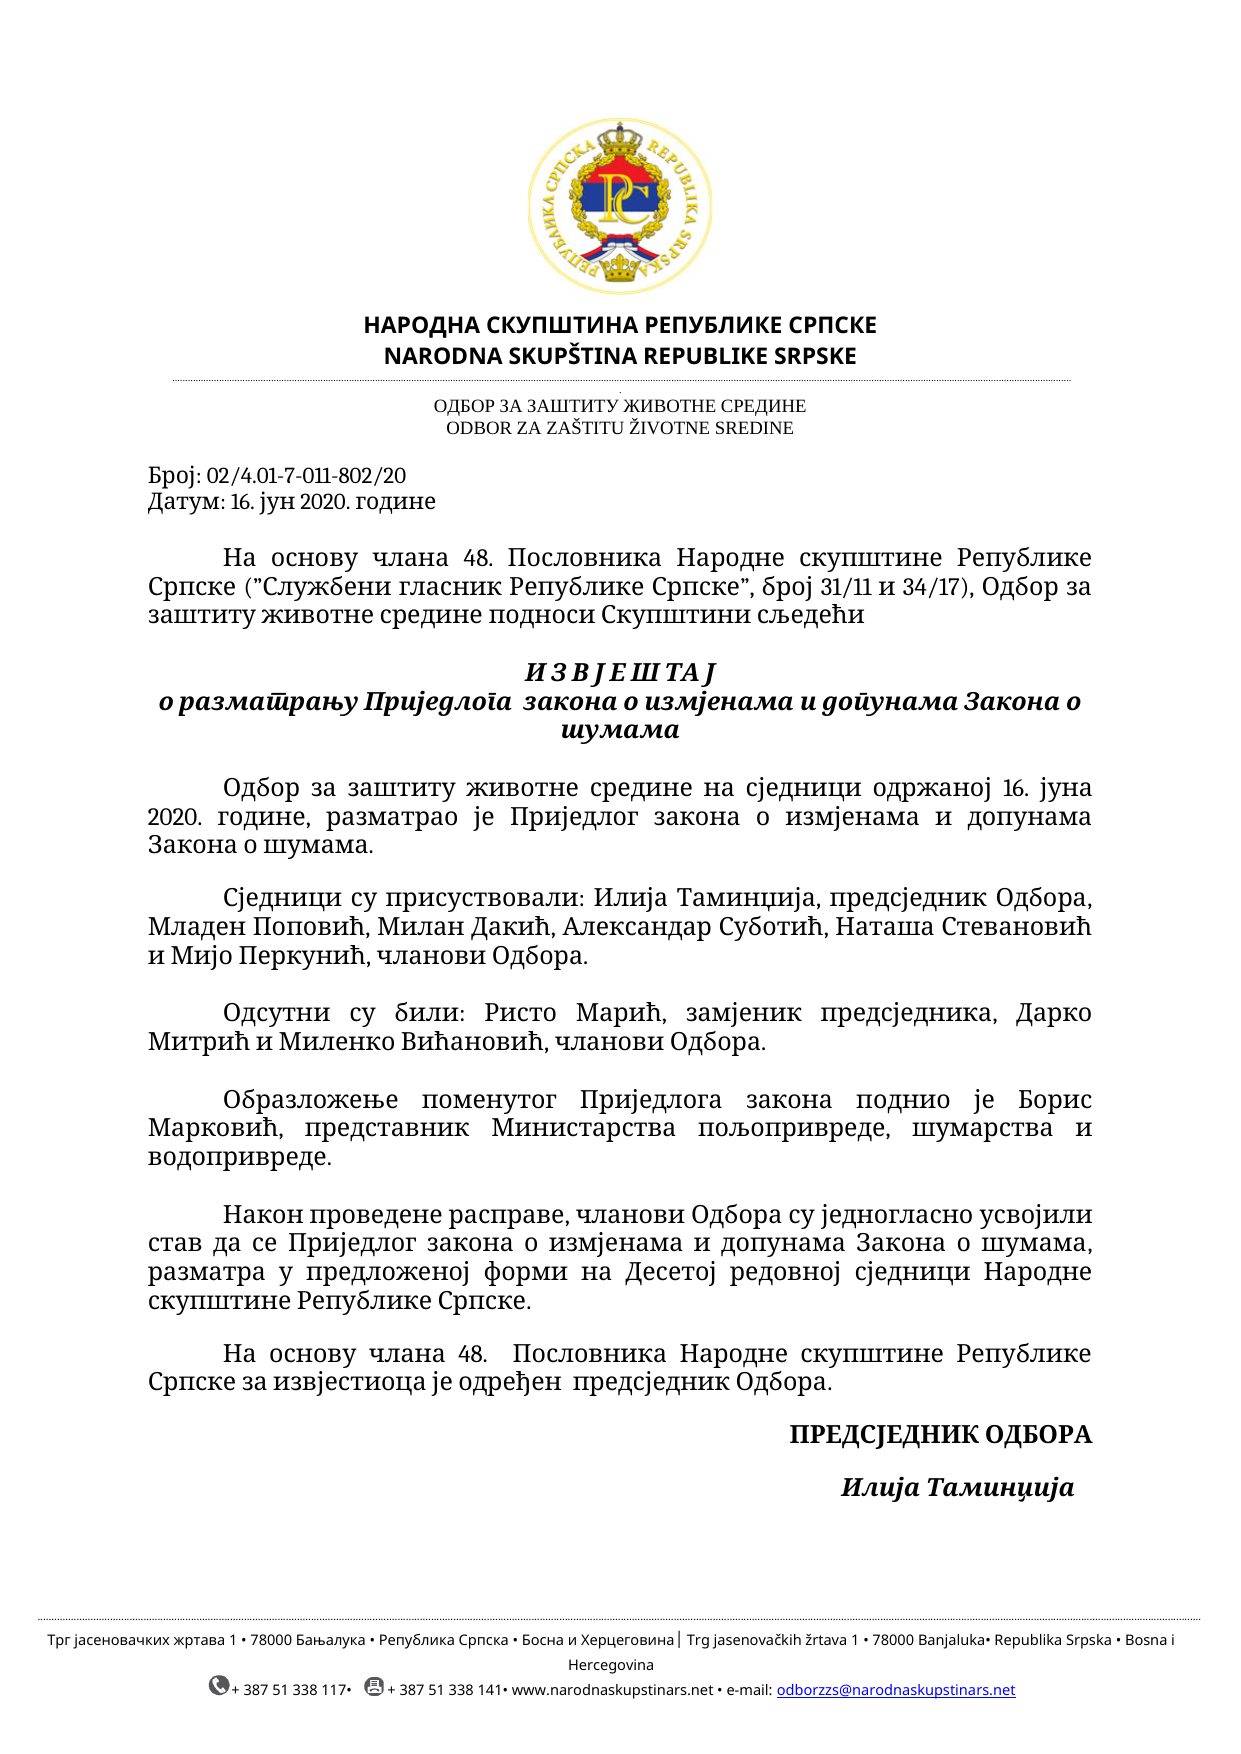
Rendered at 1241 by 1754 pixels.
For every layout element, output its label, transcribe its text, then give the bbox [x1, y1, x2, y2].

text о разматрању Приједлога закона о измјенама и допунама Закона о шумама [148, 688, 1093, 745]
text На основу члана 48. Пословника Народне скупштине Републике Српске за извјестиоца је одређен предсједник Одбора. [148, 1339, 1093, 1397]
text Образложење поменутог Приједлога закона поднио је Борис Марковић, представник Министарства пољопривреде, шумарства и водопривреде. [148, 1086, 1093, 1172]
text Сједници су присуствовали: Илија Таминџија, предсједник Одбора, Младен Поповић, Милан Дакић, Александар Суботић, Наташа Стевановић и Мијо Перкунић, чланови Одбора. [148, 884, 1093, 971]
text Након проведене расправе, чланови Одбора су једногласно усвојили став да се Приједлог закона о измјенама и допунама Закона о шумама, разматра у предложеној форми на Десетој редовној сједници Народне скупштине Републике Српске. [148, 1201, 1093, 1316]
text Одсутни су били: Ристо Марић, замјеник предсједника, Дарко Митрић и Миленко Вићановић, чланови Одбора. [148, 999, 1093, 1057]
text Илија Таминџија [148, 1474, 1093, 1503]
text И З В Ј Е Ш ТА Ј [148, 659, 1093, 688]
text На основу члана 48. Пословника Народне скупштине Републике Српске (”Службени гласник Републике Српске”, број 31/11 и 34/17), Одбор за заштиту животне средине подноси Скупштини сљедећи [148, 544, 1093, 630]
text ПРЕДСЈЕДНИК ОДБОРА [148, 1421, 1093, 1450]
text Одбор за заштиту животне средине на сједници одржаној 16. јуна 2020. године, разматрао је Приједлог закона о измјенама и допунама Закона о шумама. [148, 774, 1093, 860]
text Број: 02/4.01-7-011-802/20 [148, 462, 1093, 489]
text Датум: 16. јун 2020. године [148, 489, 1093, 515]
